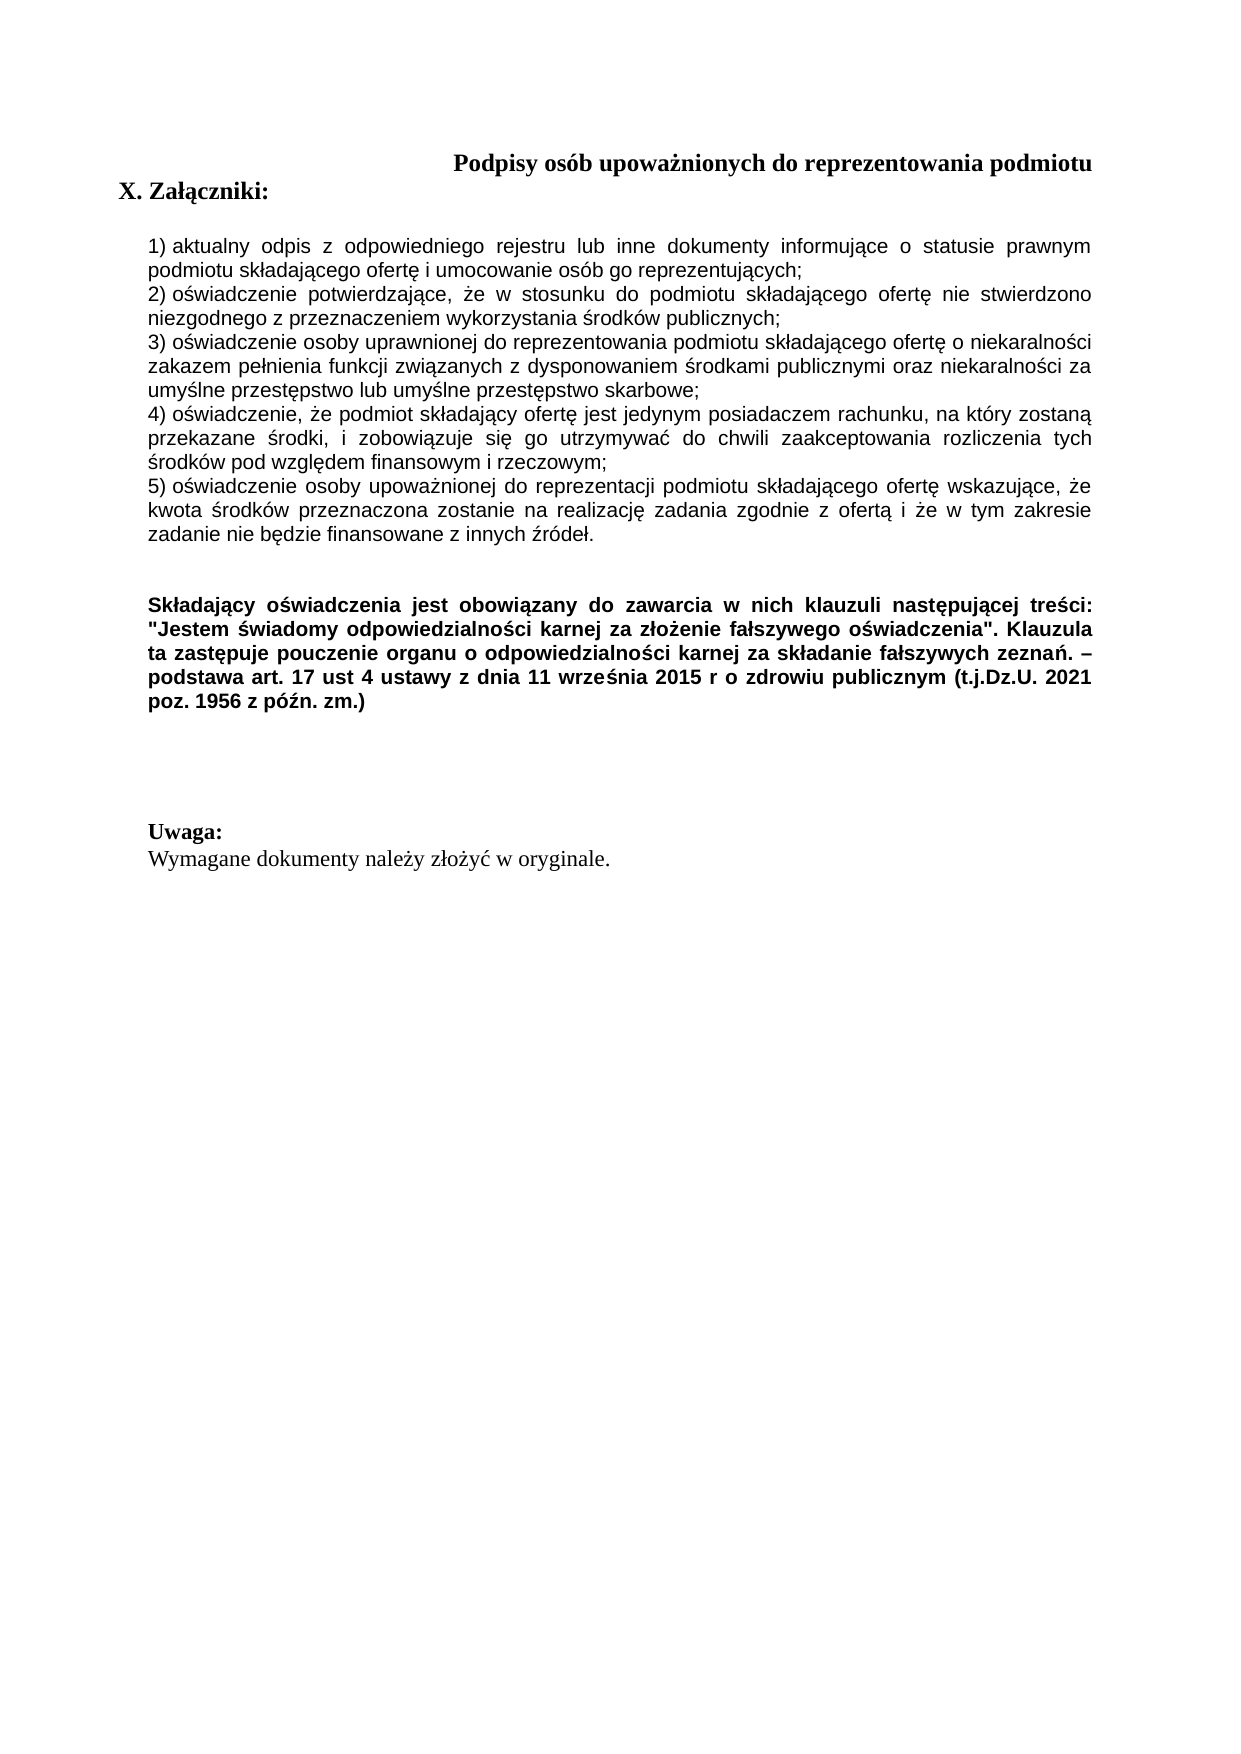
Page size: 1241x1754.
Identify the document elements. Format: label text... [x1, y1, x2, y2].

text Składający oświadczenia jest obowiązany do zawarcia w nich klauzuli następującej treści: "Jestem świadomy odpowiedzialności karnej za złożenie fałszywego oświadczenia". Klauzula ta zastępuje pouczenie organu o odpowiedzialności karnej za składanie fałszywych zeznań. – podstawa art. 17 ust 4 ustawy z dnia 11 września 2015 r o zdrowiu publicznym (t.j.Dz.U. 2021 poz. 1956 z późn. zm.) [148, 593, 1093, 713]
text 4) oświadczenie, że podmiot składający ofertę jest jedynym posiadaczem rachunku, na który zostaną przekazane środki, i zobowiązuje się go utrzymywać do chwili zaakceptowania rozliczenia tych środków pod względem finansowym i rzeczowym; [148, 402, 1093, 473]
text Podpisy osób upoważnionych do reprezentowania podmiotu [59, 148, 1093, 176]
text 3) oświadczenie osoby uprawnionej do reprezentowania podmiotu składającego ofertę o niekaralności zakazem pełnienia funkcji związanych z dysponowaniem środkami publicznymi oraz niekaralności za umyślne przestępstwo lub umyślne przestępstwo skarbowe; [148, 330, 1093, 402]
text 2) oświadczenie potwierdzające, że w stosunku do podmiotu składającego ofertę nie stwierdzono niezgodnego z przeznaczeniem wykorzystania środków publicznych; [148, 282, 1093, 330]
list X. Załączniki: [118, 176, 1093, 205]
text Uwaga: Wymagane dokumenty należy złożyć w oryginale. [148, 818, 1093, 871]
text 1) aktualny odpis z odpowiedniego rejestru lub inne dokumenty informujące o statusie prawnym podmiotu składającego ofertę i umocowanie osób go reprezentujących; [148, 234, 1093, 282]
text 5) oświadczenie osoby upoważnionej do reprezentacji podmiotu składającego ofertę wskazujące, że kwota środków przeznaczona zostanie na realizację zadania zgodnie z ofertą i że w tym zakresie zadanie nie będzie finansowane z innych źródeł. [148, 473, 1093, 545]
